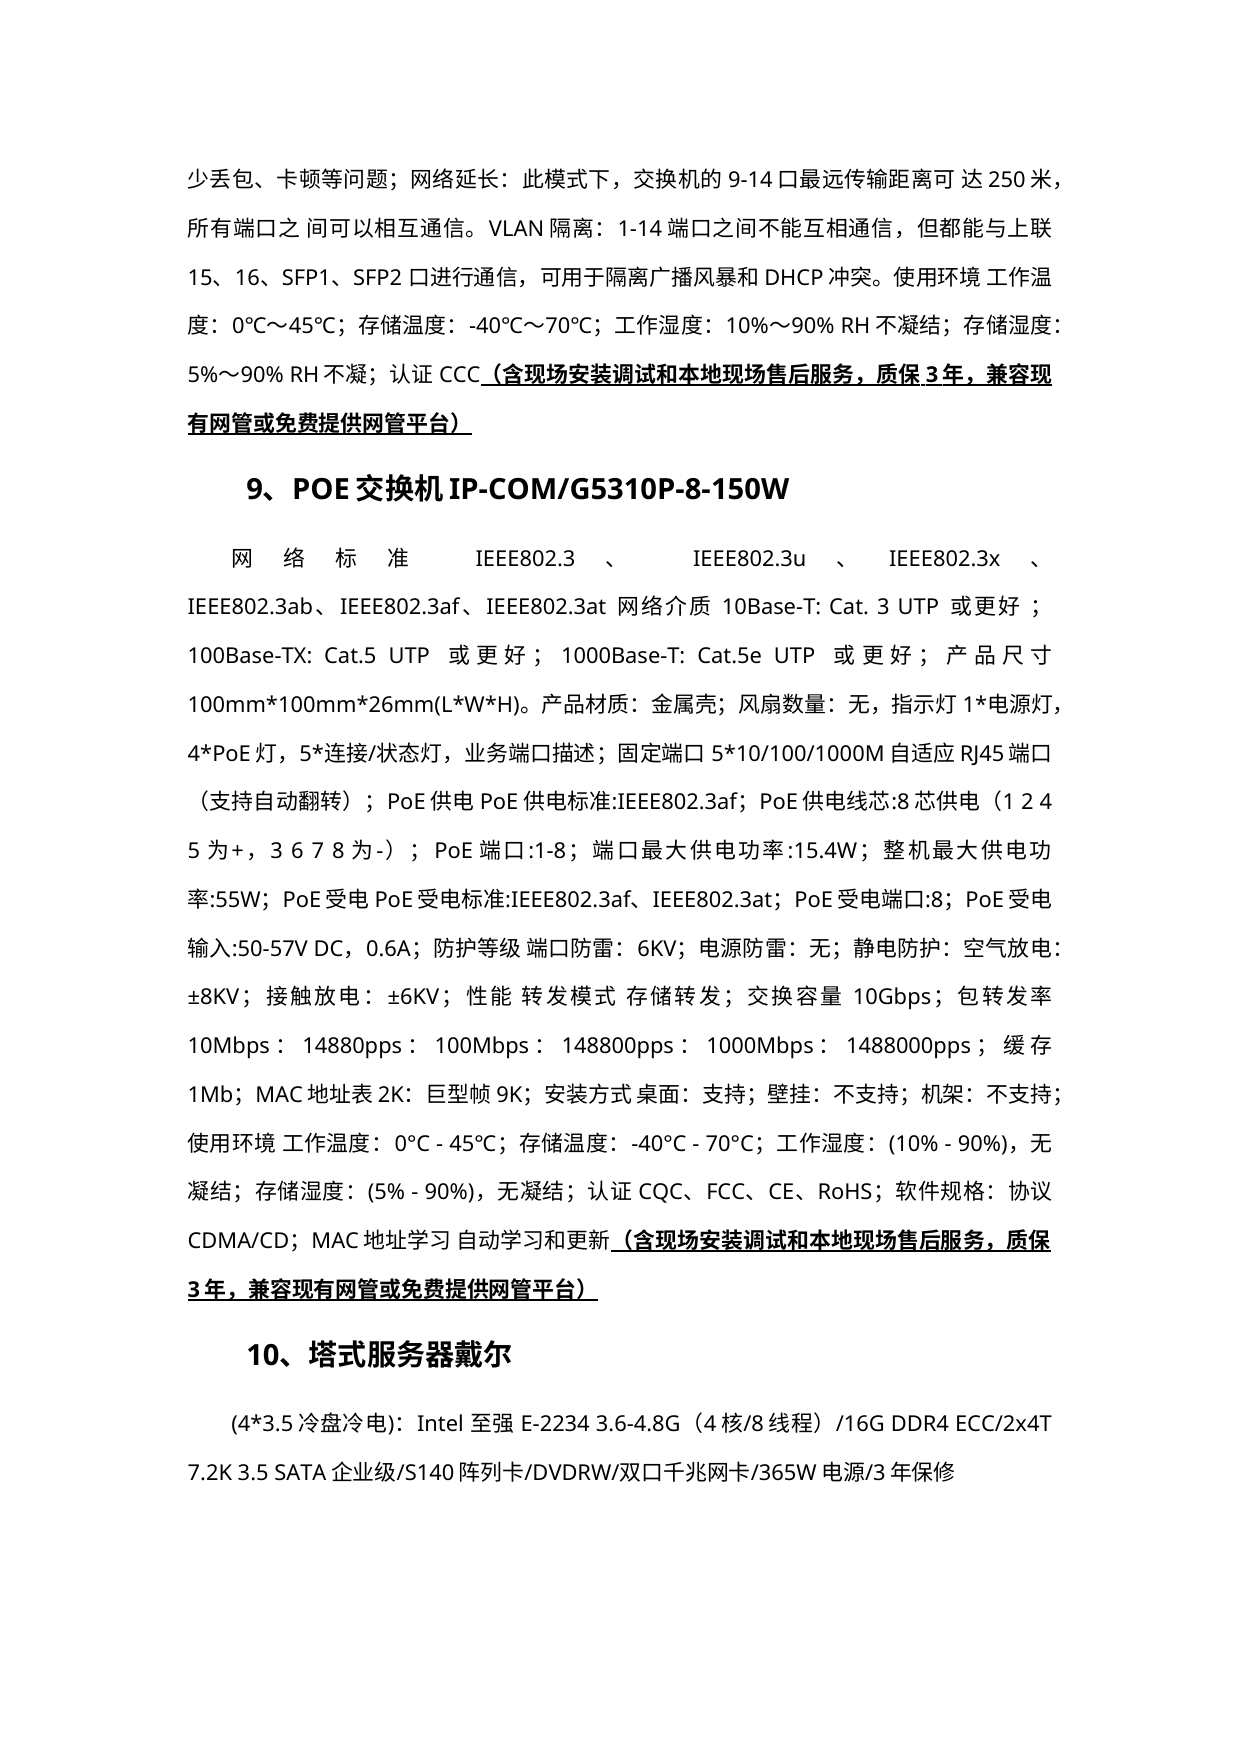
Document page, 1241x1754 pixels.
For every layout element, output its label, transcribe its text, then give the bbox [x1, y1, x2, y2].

text 网络标准 IEEE802.3、 IEEE802.3u、IEEE802.3x、 IEEE802.3ab、IEEE802.3af、IEEE802.3at 网络介质 10Base-T: Cat. 3 UTP 或更好 ；100Base-TX: Cat.5 UTP 或更好；1000Base-T: Cat.5e UTP 或更好；产品尺寸 100mm*100mm*26mm(L*W*H)。产品材质：金属壳；风扇数量：无，指示灯 1*电源灯，4*PoE灯，5*连接/状态灯，业务端口描述；固定端口 5*10/100/1000M自适应RJ45端口（支持自动翻转）；PoE供电 PoE供电标准:IEEE802.3af；PoE供电线芯:8芯供电（1 2 4 5为+，3 6 7 8为-）；PoE端口:1-8；端口最大供电功率:15.4W；整机最大供电功率:55W；PoE受电 PoE受电标准:IEEE802.3af、IEEE802.3at；PoE受电端口:8；PoE受电输入:50-57V DC，0.6A；防护等级 端口防雷：6KV；电源防雷：无；静电防护：空气放电：±8KV；接触放电：±6KV；性能 转发模式 存储转发；交换容量 10Gbps；包转发率 10Mbps：14880pps：100Mbps：148800pps：1000Mbps：1488000pps；缓存 1Mb；MAC地址表 2K：巨型帧 9K；安装方式 桌面：支持；壁挂：不支持；机架：不支持；使用环境 工作温度：0°C - 45℃；存储温度：-40°C - 70°C；工作湿度：(10% - 90%)，无凝结；存储湿度：(5% - 90%)，无凝结；认证 CQC、FCC、CE、RoHS；软件规格：协议 CDMA/CD；MAC地址学习 自动学习和更新（含现场安装调试和本地现场售后服务，质保3年，兼容现有网管或免费提供网管平台） [187, 540, 1053, 1304]
text 10、塔式服务器戴尔 [187, 1320, 1053, 1385]
text 9、POE交换机IP-COM/G5310P-8-150W [187, 454, 1053, 519]
text (4*3.5冷盘冷电)：Intel 至强 E-2234 3.6-4.8G（4核/8线程）/16G DDR4 ECC/2x4T 7.2K 3.5 SATA企业级/S140阵列卡/DVDRW/双口千兆网卡/365W电源/3年保修 [187, 1406, 1053, 1487]
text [187, 162, 1053, 438]
